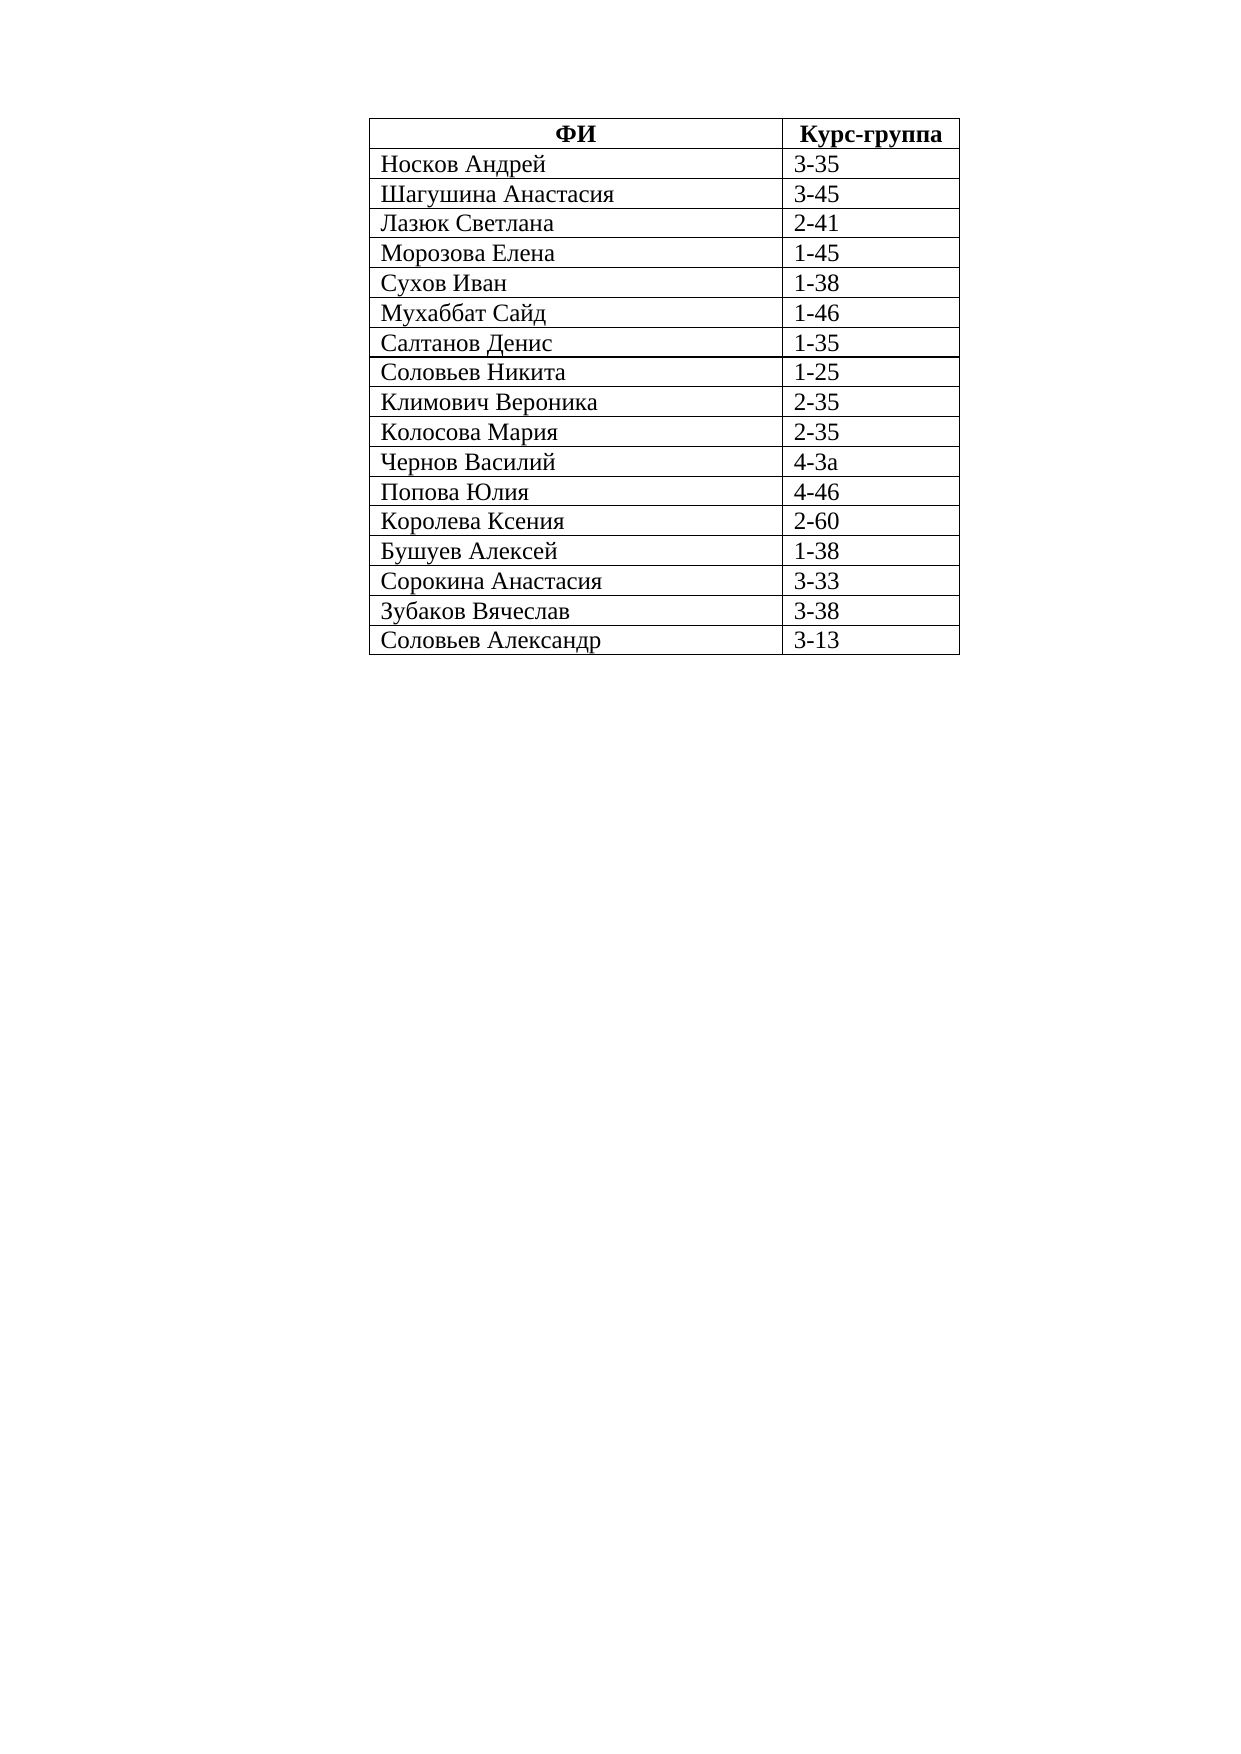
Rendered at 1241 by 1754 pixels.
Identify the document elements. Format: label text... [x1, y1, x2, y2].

table_cell Сухов Иван [370, 268, 782, 297]
table_cell Попова Юлия [370, 477, 782, 505]
table_cell Сорокина Анастасия [370, 566, 782, 595]
table_cell 1-38 [783, 268, 959, 297]
table_cell 2-35 [783, 387, 959, 416]
table_cell Королева Ксения [370, 506, 782, 535]
table_cell 2-35 [783, 417, 959, 446]
table_cell Салтанов Денис [370, 328, 782, 356]
table_cell 4-3а [783, 447, 959, 476]
table_cell Климович Вероника [370, 387, 782, 416]
table_cell Чернов Василий [370, 447, 782, 476]
table_cell Носков Андрей [370, 149, 782, 178]
table_cell 3-33 [783, 566, 959, 595]
table_cell Бушуев Алексей [370, 536, 782, 565]
table_cell 4-46 [783, 477, 959, 505]
table_header ФИ [370, 119, 782, 148]
table_cell 1-35 [783, 328, 959, 356]
table_cell 3-38 [783, 596, 959, 624]
table_cell Лазюк Светлана [370, 209, 782, 237]
table_cell 1-38 [783, 536, 959, 565]
table_cell Мухаббат Сайд [370, 298, 782, 327]
table_cell 3-13 [783, 626, 959, 654]
table_cell Морозова Елена [370, 238, 782, 267]
table_cell Колосова Мария [370, 417, 782, 446]
table_cell 3-45 [783, 179, 959, 207]
table_cell Зубаков Вячеслав [370, 596, 782, 624]
table_cell 1-45 [783, 238, 959, 267]
table_cell Соловьев Никита [370, 358, 782, 386]
table_cell 2-41 [783, 209, 959, 237]
table_cell 3-35 [783, 149, 959, 178]
table_header Курс-группа [783, 119, 959, 148]
table_cell 1-46 [783, 298, 959, 327]
table_cell Шагушина Анастасия [370, 179, 782, 207]
table_cell 2-60 [783, 506, 959, 535]
table_cell 1-25 [783, 358, 959, 386]
table_cell Соловьев Александр [370, 626, 782, 654]
